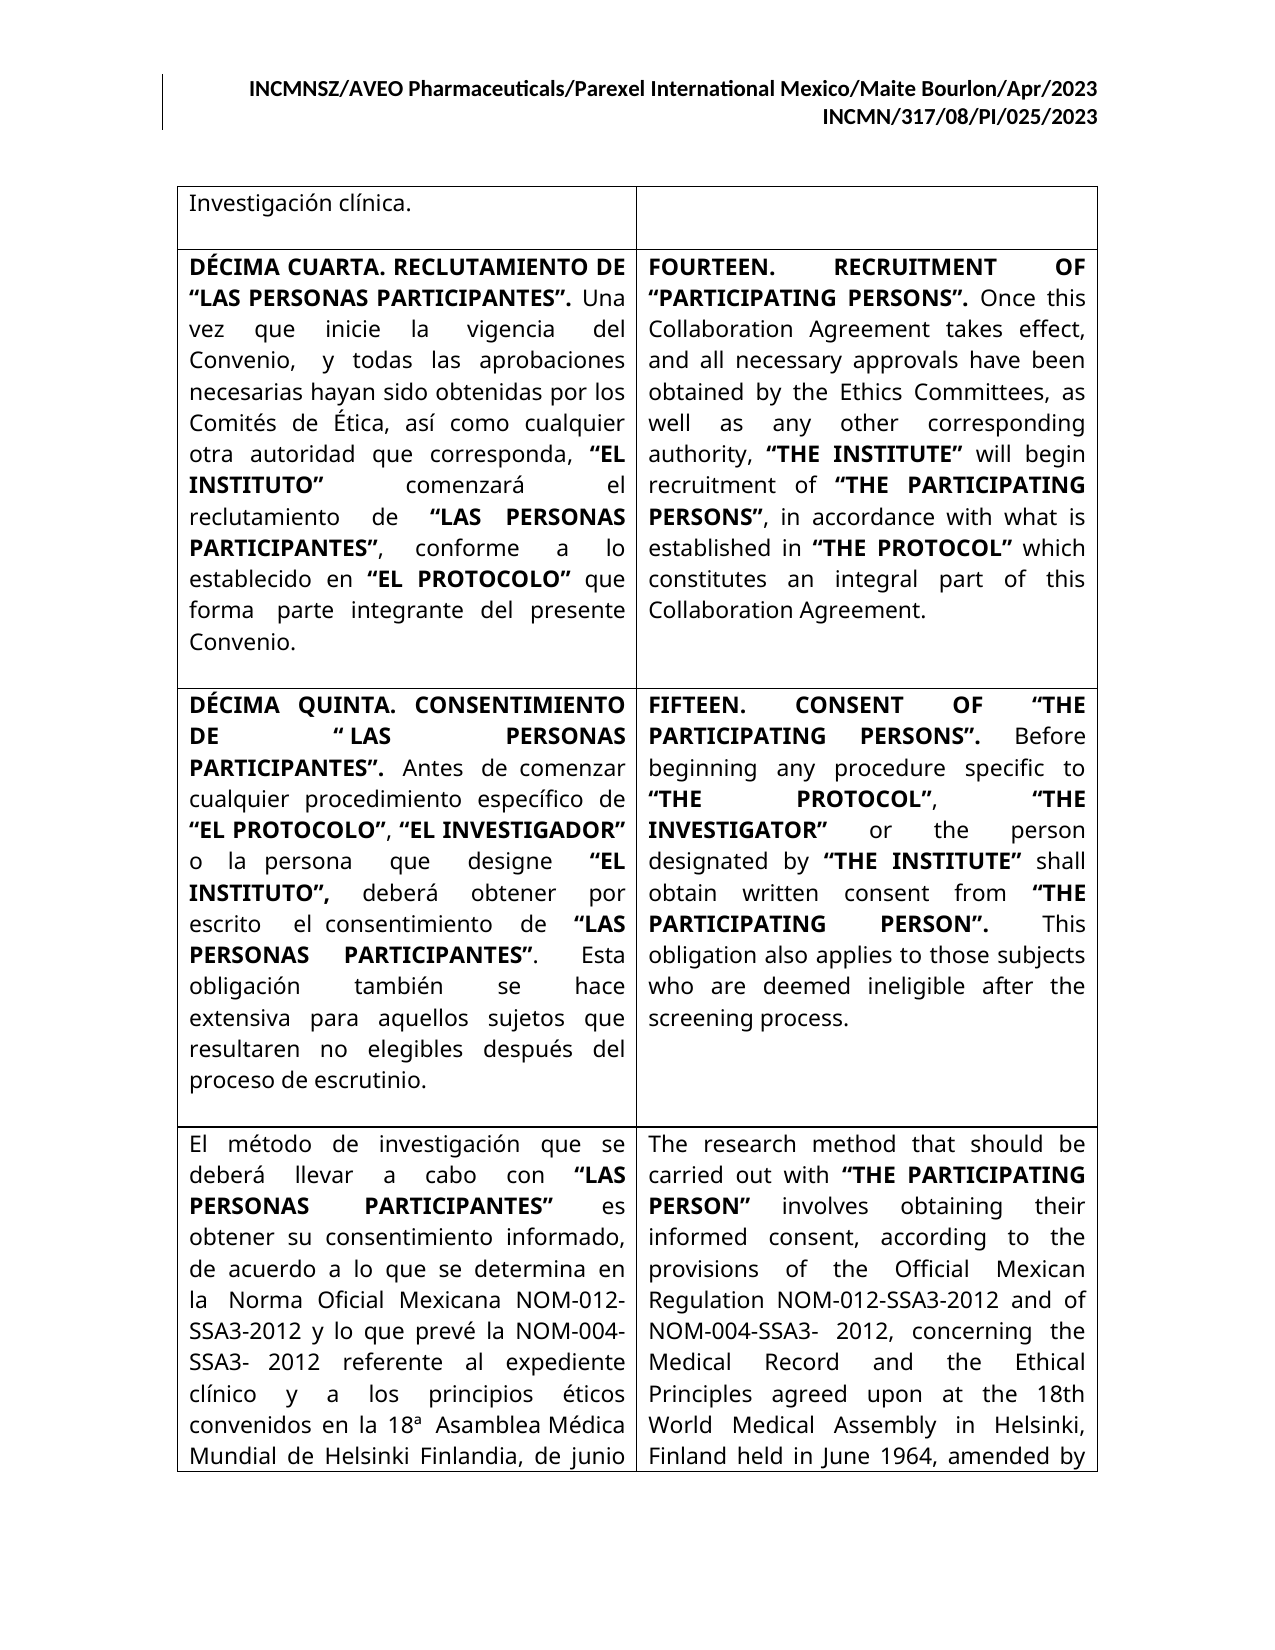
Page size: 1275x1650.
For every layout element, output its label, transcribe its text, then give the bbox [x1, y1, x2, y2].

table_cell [637, 187, 1097, 249]
table_cell FIFTEEN. CONSENT OF “THE PARTICIPATING PERSONS”. Before beginning any procedure specific to “THE PROTOCOL”, “THE INVESTIGATOR” or the person designated by “THE INSTITUTE” shall obtain written consent from “THE PARTICIPATING PERSON”. This obligation also applies to those subjects who are deemed ineligible after the screening process. [637, 689, 1097, 1126]
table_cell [178, 187, 636, 249]
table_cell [637, 1128, 1097, 1471]
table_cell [178, 1128, 636, 1471]
table_cell DÉCIMA CUARTA. RECLUTAMIENTO DE “LAS PERSONAS PARTICIPANTES”. Una vez que inicie la vigencia del Convenio, y todas las aprobaciones necesarias hayan sido obtenidas por los Comités de Ética, así como cualquier otra autoridad que corresponda, “EL INSTITUTO” comenzará el reclutamiento de “LAS PERSONAS PARTICIPANTES”, conforme a lo establecido en “EL PROTOCOLO” que forma parte integrante del presente Convenio. [178, 250, 636, 688]
table_cell FOURTEEN. RECRUITMENT OF “PARTICIPATING PERSONS”. Once this Collaboration Agreement takes effect, and all necessary approvals have been obtained by the Ethics Committees, as well as any other corresponding authority, “THE INSTITUTE” will begin recruitment of “THE PARTICIPATING PERSONS”, in accordance with what is established in “THE PROTOCOL” which constitutes an integral part of this Collaboration Agreement. [637, 250, 1097, 688]
table_cell DÉCIMA QUINTA. CONSENTIMIENTO DE “LAS PERSONAS PARTICIPANTES”. Antes de comenzar cualquier procedimiento específico de “EL PROTOCOLO”, “EL INVESTIGADOR” o la persona que designe “EL INSTITUTO”, deberá obtener por escrito el consentimiento de “LAS PERSONAS PARTICIPANTES”. Esta obligación también se hace extensiva para aquellos sujetos que resultaren no elegibles después del proceso de escrutinio. [178, 689, 636, 1126]
